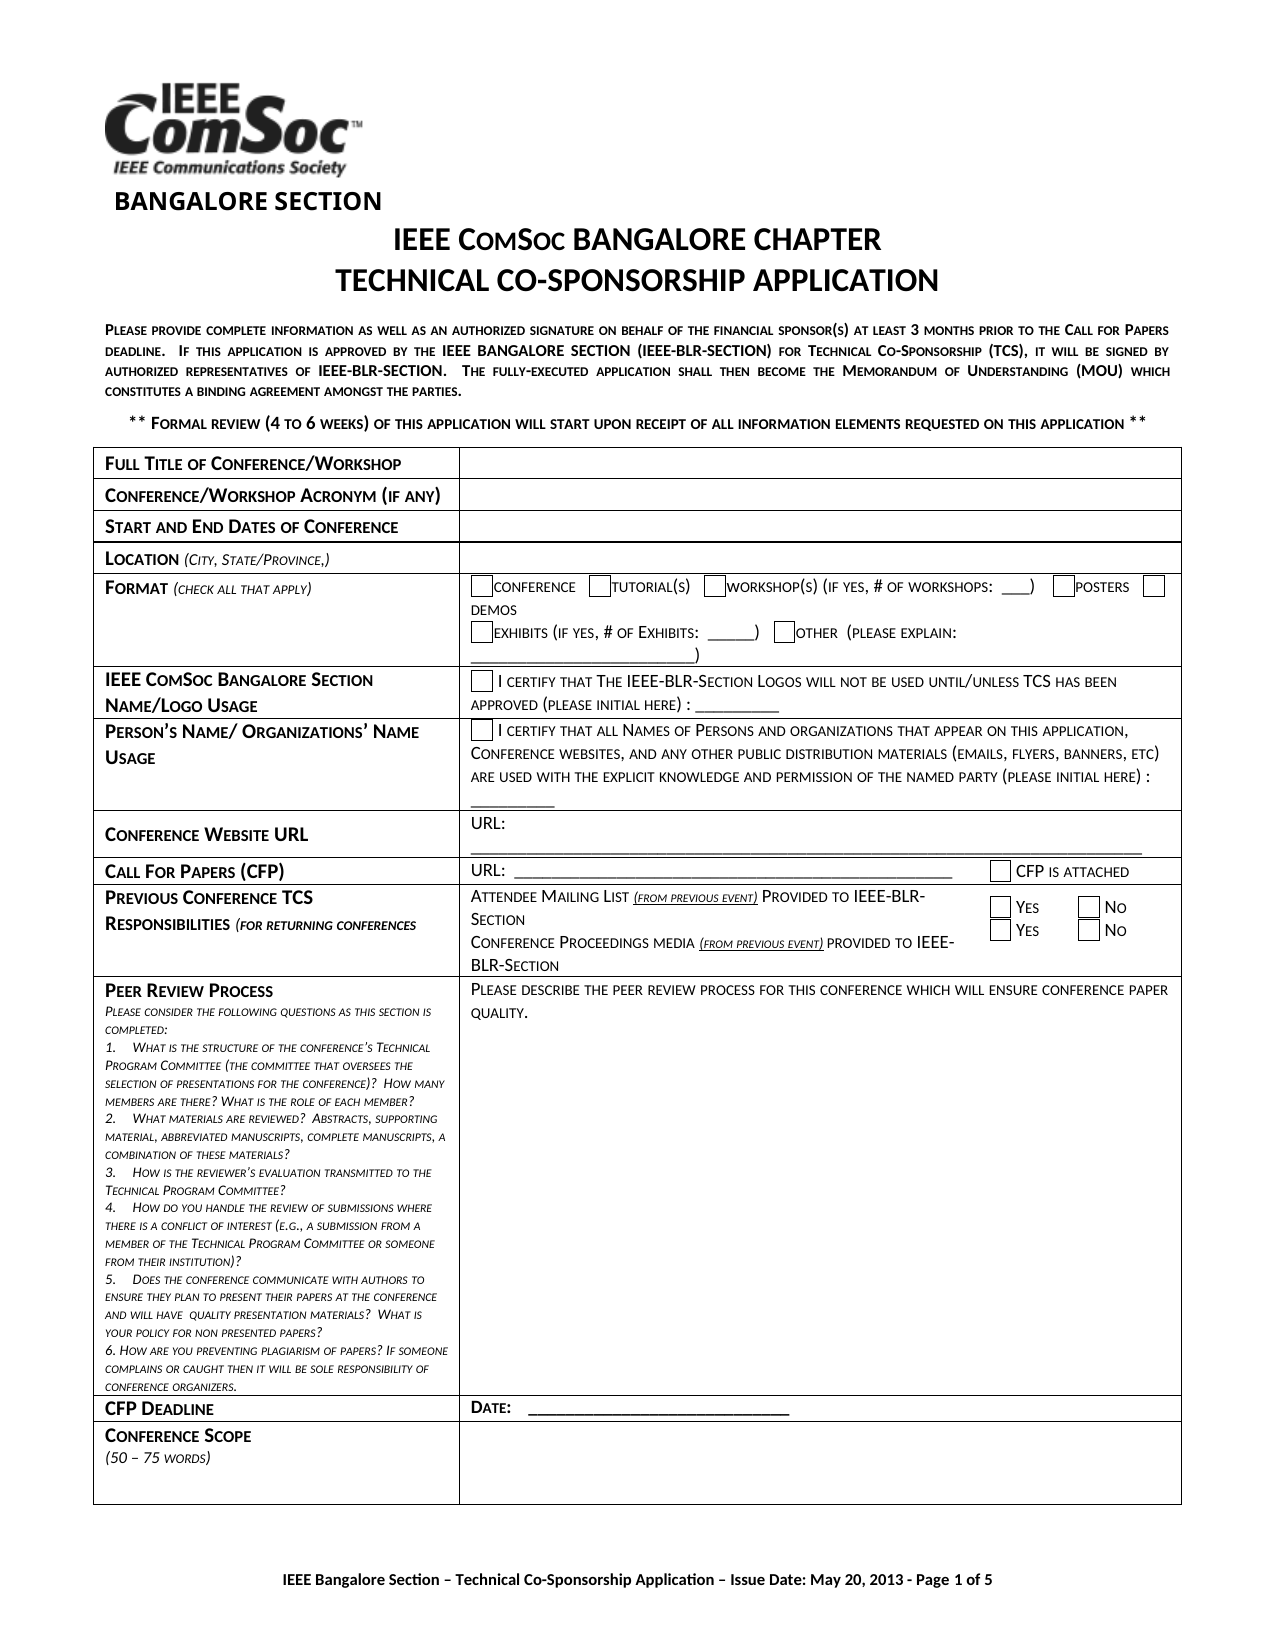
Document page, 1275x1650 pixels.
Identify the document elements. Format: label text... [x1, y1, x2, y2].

table_cell I certify that The IEEE-BLR-Section Logos will not be used until/unless TCS has been approved (please initial here) : _________ [460, 667, 1181, 717]
table_cell URL: _______________________________________________ [460, 858, 977, 883]
text BANGALORE SECTION [105, 184, 1170, 218]
table_header Full Title of Conference/Workshop [94, 448, 459, 478]
table_cell conference tutorial(s) workshop(s) (if yes, # of workshops: ___) posters demos exhibits (if yes, # of Exhibits: _____) other (please explain: ________________________) [460, 574, 1181, 666]
table_cell Attendee Mailing List (from previous event) Provided to IEEE-BLR-Section Conference Proceedings media (from previous event) provided to IEEE-BLR-Section [460, 885, 977, 976]
table_cell CFP Deadline [94, 1396, 459, 1421]
table_cell [460, 543, 1181, 573]
text ** Formal review (4 to 6 weeks) of this application will start upon receipt of all information elements requested on this application ** [105, 411, 1170, 434]
table_cell Conference/Workshop Acronym (if any) [94, 479, 459, 510]
table_cell [460, 479, 1181, 510]
table_cell Person’s Name/ Organizations’ Name Usage [94, 719, 459, 810]
text IEEE ComSoc BANGALORE CHAPTER [105, 218, 1170, 258]
table_cell Conference Website URL [94, 811, 459, 857]
table_cell Format (check all that apply) [94, 574, 459, 666]
table_cell Peer Review Process Please consider the following questions as this section is completed: 1. What is the structure of the conference’s Technical Program Committee (the committee that oversees the selection of presentations for the conference)? How many members are there? What is the role of each member? 2. What materials are reviewed? Abstracts, supporting material, abbreviated manuscripts, complete manuscripts, a combination of these materials? 3. How is the reviewer’s evaluation transmitted to the Technical Program Committee? 4. How do you handle the review of submissions where there is a conflict of interest (e.g., a submission from a member of the Technical Program Committee or someone from their institution)? 5. Does the conference communicate with authors to ensure they plan to present their papers at the conference and will have quality presentation materials? What is your policy for non presented papers? 6. How are you preventing plagiarism of papers? If someone complains or caught then it will be sole responsibility of conference organizers. [94, 977, 459, 1394]
table_cell URL: ________________________________________________________________________ [460, 811, 1181, 857]
table_cell Call For Papers (CFP) [94, 858, 459, 883]
table_cell Please describe the peer review process for this conference which will ensure conference paper quality. [460, 977, 1181, 1394]
table_cell Previous Conference TCS Responsibilities (for returning conferences [94, 885, 459, 976]
table_cell Date: ____________________________ [460, 1396, 1181, 1421]
table_header [460, 448, 1181, 478]
table_cell [460, 1422, 1181, 1504]
text TECHNICAL CO-SPONSORSHIP APPLICATION [105, 258, 1170, 299]
table_cell IEEE ComSoc Bangalore Section Name/Logo Usage [94, 667, 459, 717]
table_cell Location (City, State/Province,) [94, 543, 459, 573]
table_cell I certify that all Names of Persons and organizations that appear on this application, Conference websites, and any other public distribution materials (emails, flyers, banners, etc) are used with the explicit knowledge and permission of the named party (please initial here) : _________ [460, 719, 1181, 810]
text Please provide complete information as well as an authorized signature on behalf of the financial sponsor(s) at least 3 months prior to the Call for Papers deadline. If this application is approved by the IEEE BANGALORE SECTION (IEEE-BLR-SECTION) for Technical Co-Sponsorship (TCS), it will be signed by authorized representatives of IEEE-BLR-SECTION. The fully-executed application shall then become the Memorandum of Understanding (MOU) which constitutes a binding agreement amongst the parties. [105, 319, 1170, 401]
table_cell Yes No Yes No [978, 885, 1181, 976]
table_cell [460, 511, 1181, 541]
table_cell Start and End Dates of Conference [94, 511, 459, 541]
table_cell CFP is attached [978, 858, 1181, 883]
table_cell Conference Scope (50 – 75 words) [94, 1422, 459, 1504]
